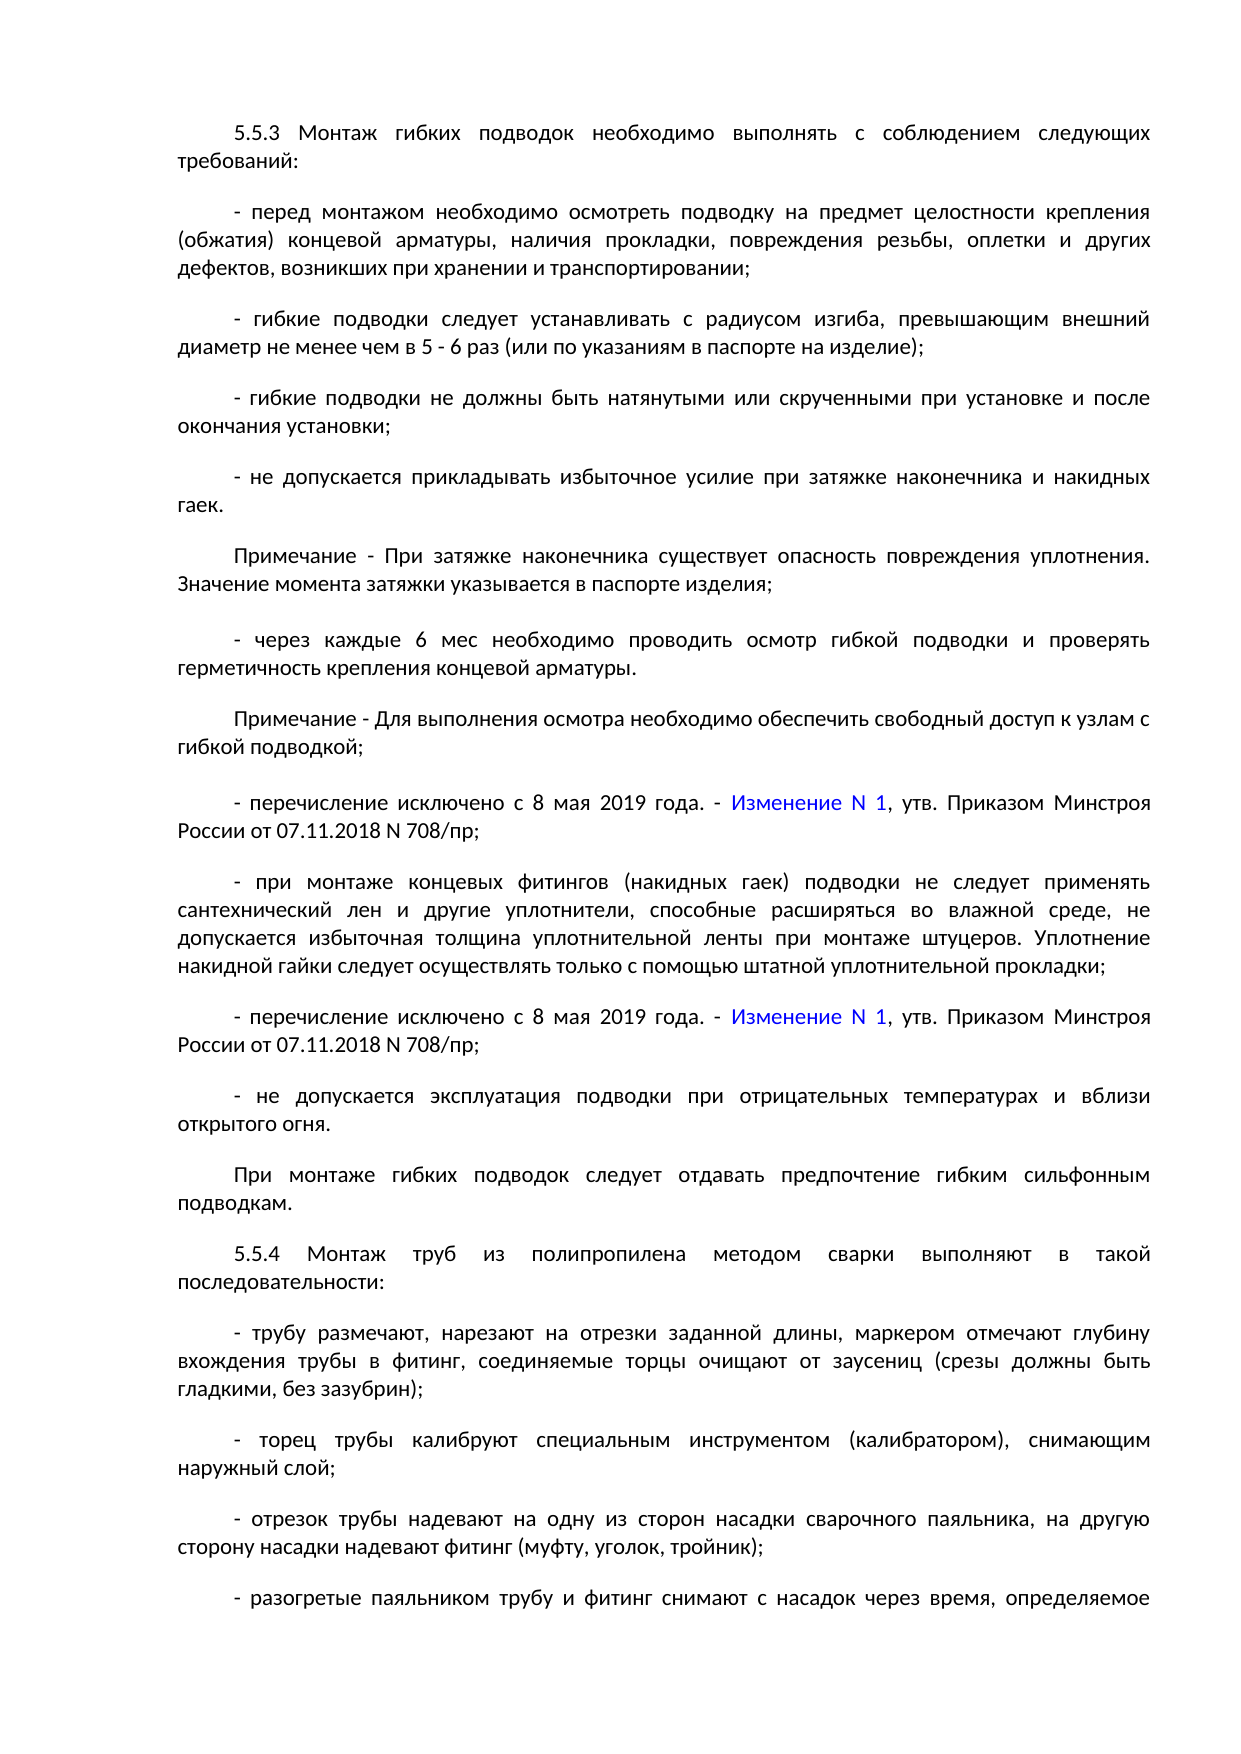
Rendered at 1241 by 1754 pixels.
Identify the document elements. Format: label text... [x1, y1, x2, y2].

text - при монтаже концевых фитингов (накидных гаек) подводки не следует применять сантехнический лен и другие уплотнители, способные расширяться во влажной среде, не допускается избыточная толщина уплотнительной ленты при монтаже штуцеров. Уплотнение накидной гайки следует осуществлять только с помощью штатной уплотнительной прокладки; [177, 867, 1152, 979]
text - перед монтажом необходимо осмотреть подводку на предмет целостности крепления (обжатия) концевой арматуры, наличия прокладки, повреждения резьбы, оплетки и других дефектов, возникших при хранении и транспортировании; [177, 197, 1152, 281]
text - отрезок трубы надевают на одну из сторон насадки сварочного паяльника, на другую сторону насадки надевают фитинг (муфту, уголок, тройник); [177, 1504, 1152, 1560]
text - через каждые 6 мес необходимо проводить осмотр гибкой подводки и проверять герметичность крепления концевой арматуры. [177, 625, 1152, 681]
text - не допускается эксплуатация подводки при отрицательных температурах и вблизи открытого огня. [177, 1081, 1152, 1137]
text Примечание - Для выполнения осмотра необходимо обеспечить свободный доступ к узлам с гибкой подводкой; [177, 704, 1152, 760]
text - торец трубы калибруют специальным инструментом (калибратором), снимающим наружный слой; [177, 1425, 1152, 1481]
text - не допускается прикладывать избыточное усилие при затяжке наконечника и накидных гаек. [177, 462, 1152, 518]
text Примечание - При затяжке наконечника существует опасность повреждения уплотнения. Значение момента затяжки указывается в паспорте изделия; [177, 541, 1152, 597]
text 5.5.3 Монтаж гибких подводок необходимо выполнять с соблюдением следующих требований: [177, 118, 1152, 174]
text - трубу размечают, нарезают на отрезки заданной длины, маркером отмечают глубину вхождения трубы в фитинг, соединяемые торцы очищают от заусениц (срезы должны быть гладкими, без зазубрин); [177, 1318, 1152, 1402]
text - перечисление исключено с 8 мая 2019 года. - Изменение N 1, утв. Приказом Минстроя России от 07.11.2018 N 708/пр; [177, 788, 1152, 844]
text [177, 1583, 1152, 1611]
text При монтаже гибких подводок следует отдавать предпочтение гибким сильфонным подводкам. [177, 1160, 1152, 1216]
text - гибкие подводки не должны быть натянутыми или скрученными при установке и после окончания установки; [177, 383, 1152, 439]
text - перечисление исключено с 8 мая 2019 года. - Изменение N 1, утв. Приказом Минстроя России от 07.11.2018 N 708/пр; [177, 1002, 1152, 1058]
text 5.5.4 Монтаж труб из полипропилена методом сварки выполняют в такой последовательности: [177, 1239, 1152, 1295]
text - гибкие подводки следует устанавливать с радиусом изгиба, превышающим внешний диаметр не менее чем в 5 - 6 раз (или по указаниям в паспорте на изделие); [177, 304, 1152, 360]
